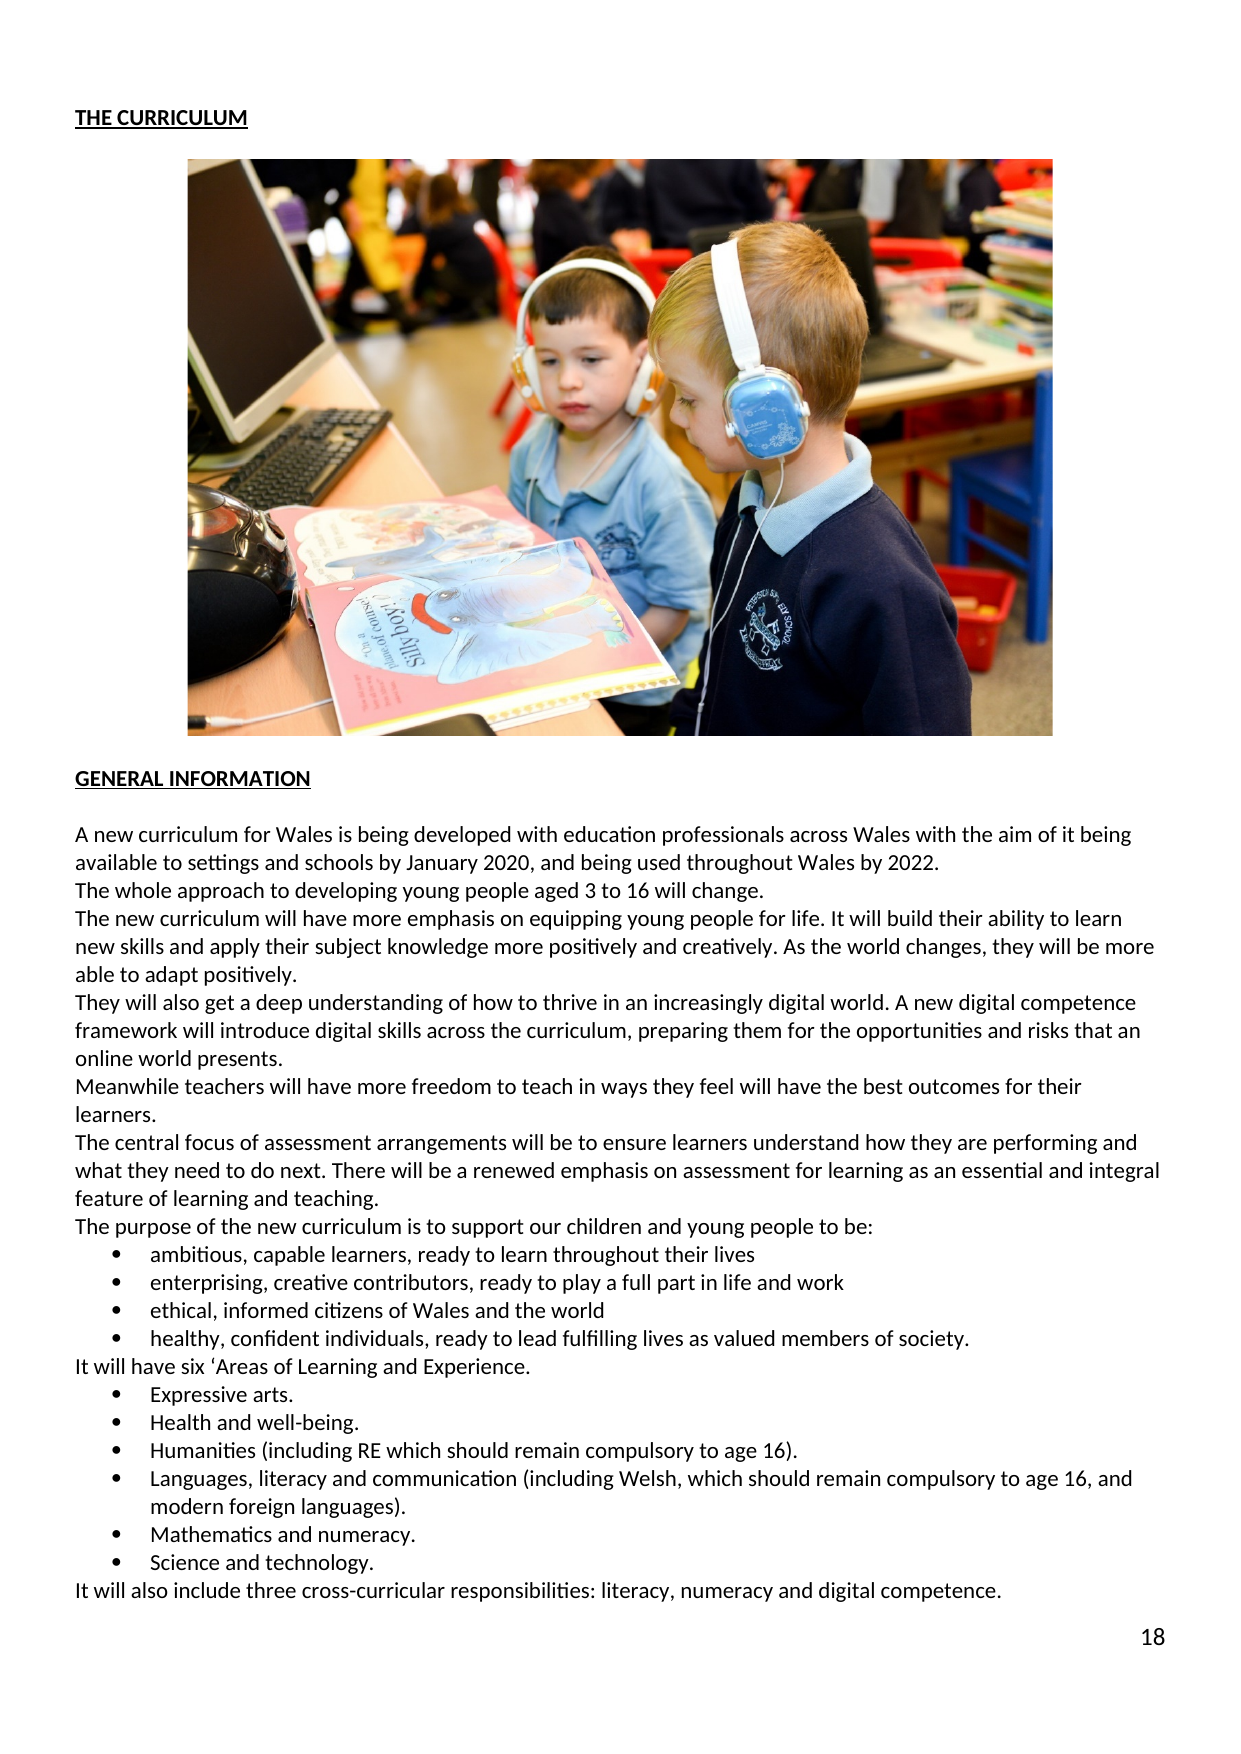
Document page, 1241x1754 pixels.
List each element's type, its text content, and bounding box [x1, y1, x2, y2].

picture [187, 159, 1053, 736]
text The purpose of the new curriculum is to support our children and young people to be: [75, 1212, 1165, 1240]
text They will also get a deep understanding of how to thrive in an increasingly digital world. A new digital competence framework will introduce digital skills across the curriculum, preparing them for the opportunities and risks that an online world presents. [75, 988, 1165, 1072]
list healthy, confident individuals, ready to lead fulfilling lives as valued members of society. [112, 1324, 1165, 1352]
list Humanities (including RE which should remain compulsory to age 16). [112, 1436, 1165, 1464]
subtitle A new curriculum for Wales is being developed with education professionals across Wales with the aim of it being available to settings and schools by January 2020, and being used throughout Wales by 2022. [75, 820, 1165, 876]
text It will have six ‘Areas of Learning and Experience. [75, 1352, 1165, 1380]
text It will also include three cross-curricular responsibilities: literacy, numeracy and digital competence. [75, 1576, 1165, 1604]
list enterprising, creative contributors, ready to play a full part in life and work [112, 1268, 1165, 1296]
list Science and technology. [112, 1548, 1165, 1576]
list Health and well-being. [112, 1408, 1165, 1436]
list ambitious, capable learners, ready to learn throughout their lives [112, 1240, 1165, 1268]
list ethical, informed citizens of Wales and the world [112, 1296, 1165, 1324]
text Meanwhile teachers will have more freedom to teach in ways they feel will have the best outcomes for their learners. [75, 1072, 1165, 1128]
text The new curriculum will have more emphasis on equipping young people for life. It will build their ability to learn new skills and apply their subject knowledge more positively and creatively. As the world changes, they will be more able to adapt positively. [75, 904, 1165, 988]
text The whole approach to developing young people aged 3 to 16 will change. [75, 876, 1165, 904]
list Expressive arts. [112, 1380, 1165, 1408]
text THE CURRICULUM [75, 103, 1165, 131]
text The central focus of assessment arrangements will be to ensure learners understand how they are performing and what they need to do next. There will be a renewed emphasis on assessment for learning as an essential and integral feature of learning and teaching. [75, 1128, 1165, 1212]
text GENERAL INFORMATION [75, 764, 1165, 792]
list Mathematics and numeracy. [112, 1520, 1165, 1548]
list Languages, literacy and communication (including Welsh, which should remain compulsory to age 16, and modern foreign languages). [112, 1464, 1165, 1520]
